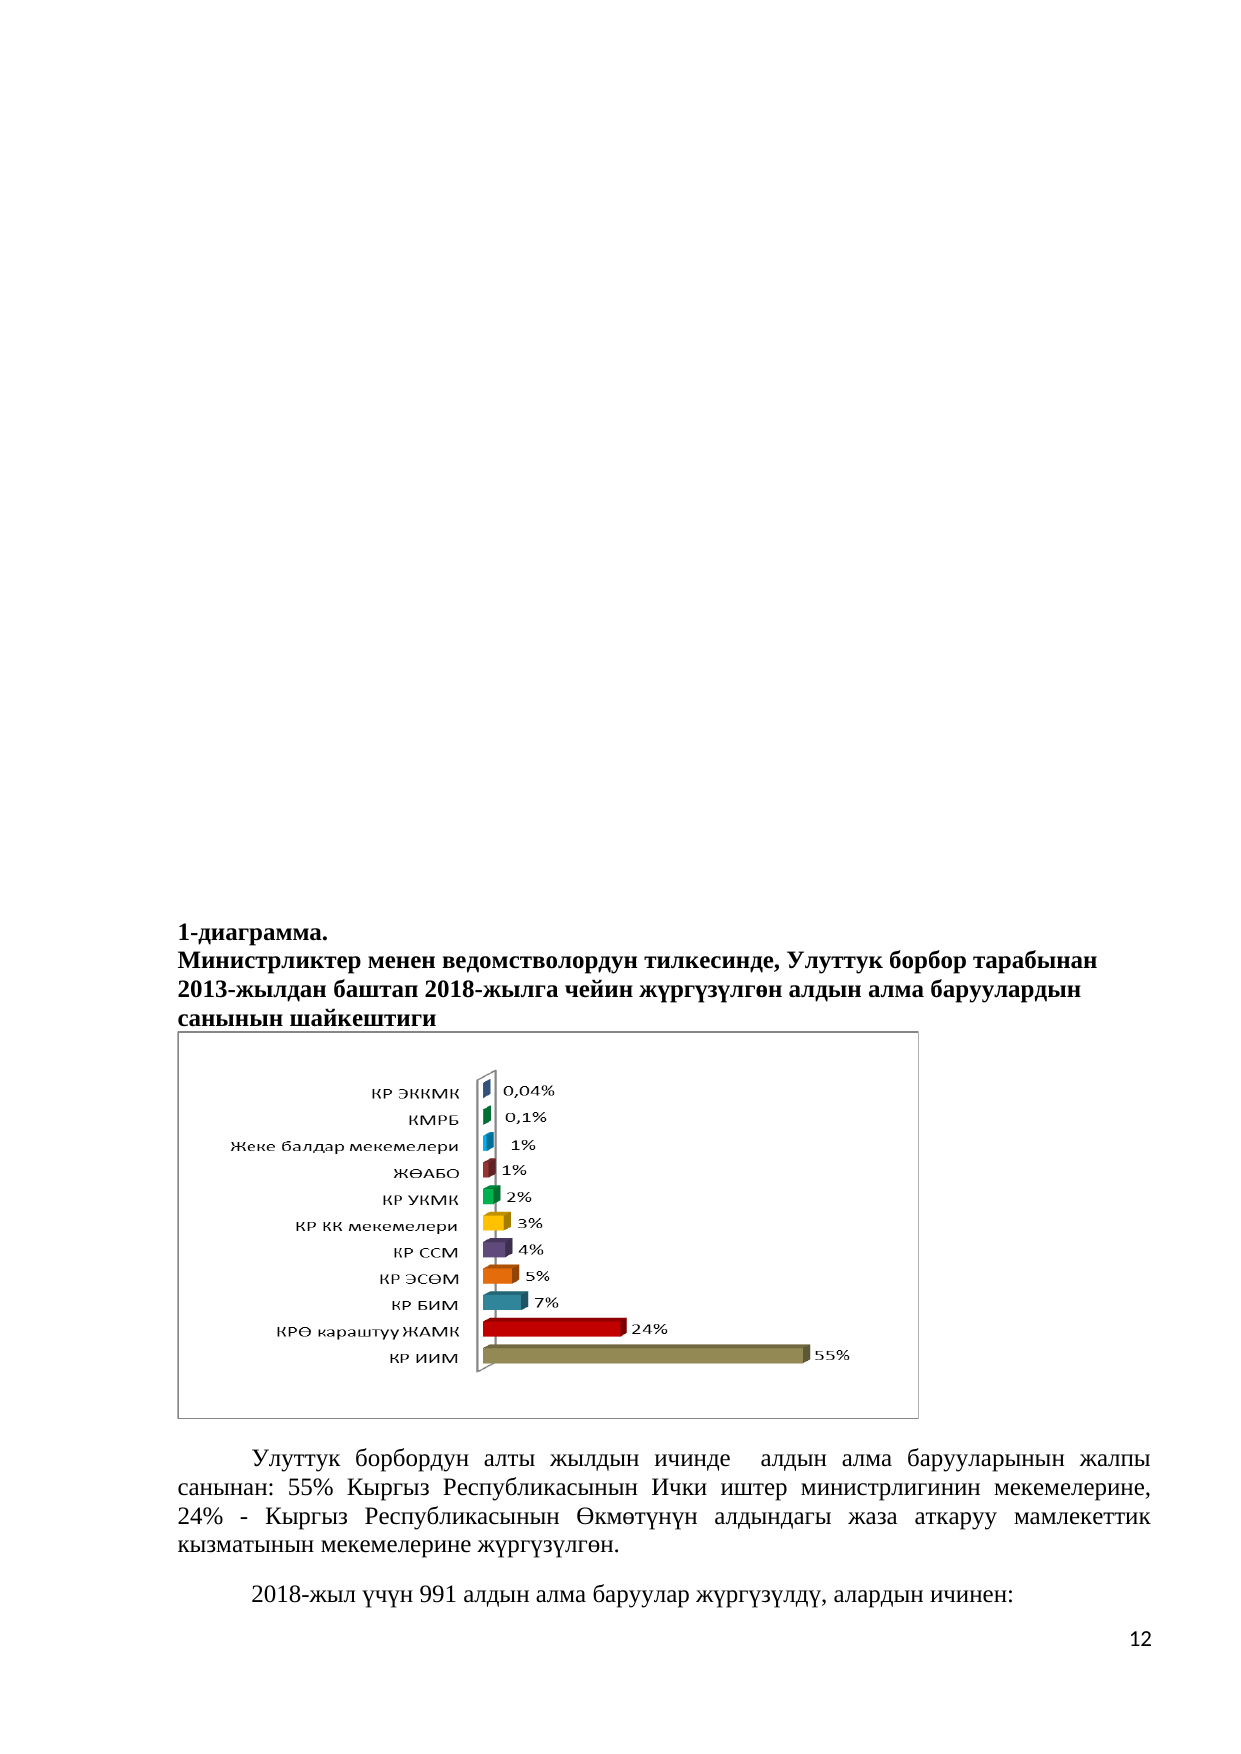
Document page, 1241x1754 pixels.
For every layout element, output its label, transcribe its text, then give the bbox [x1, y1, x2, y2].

picture [177, 1031, 919, 1419]
text 1-диаграмма. [177, 917, 1152, 946]
text Улуттук борбордун алты жылдын ичинде алдын алма барууларынын жалпы санынан: 55% Кыргыз Республикасынын Ички иштер министрлигинин мекемелерине, 24% - Кыргыз Республикасынын Өкмөтүнүн алдындагы жаза аткаруу мамлекеттик кызматынын мекемелерине жүргүзүлгөн. [177, 1443, 1152, 1558]
text Министрликтер менен ведомстволордун тилкесинде, Улуттук борбор тарабынан 2013-жылдан баштап 2018-жылга чейин жүргүзүлгөн алдын алма баруулардын санынын шайкештиги [177, 946, 1152, 1032]
text 2018-жыл үчүн 991 алдын алма баруулар жүргүзүлдү, алардын ичинен: [177, 1579, 1152, 1608]
